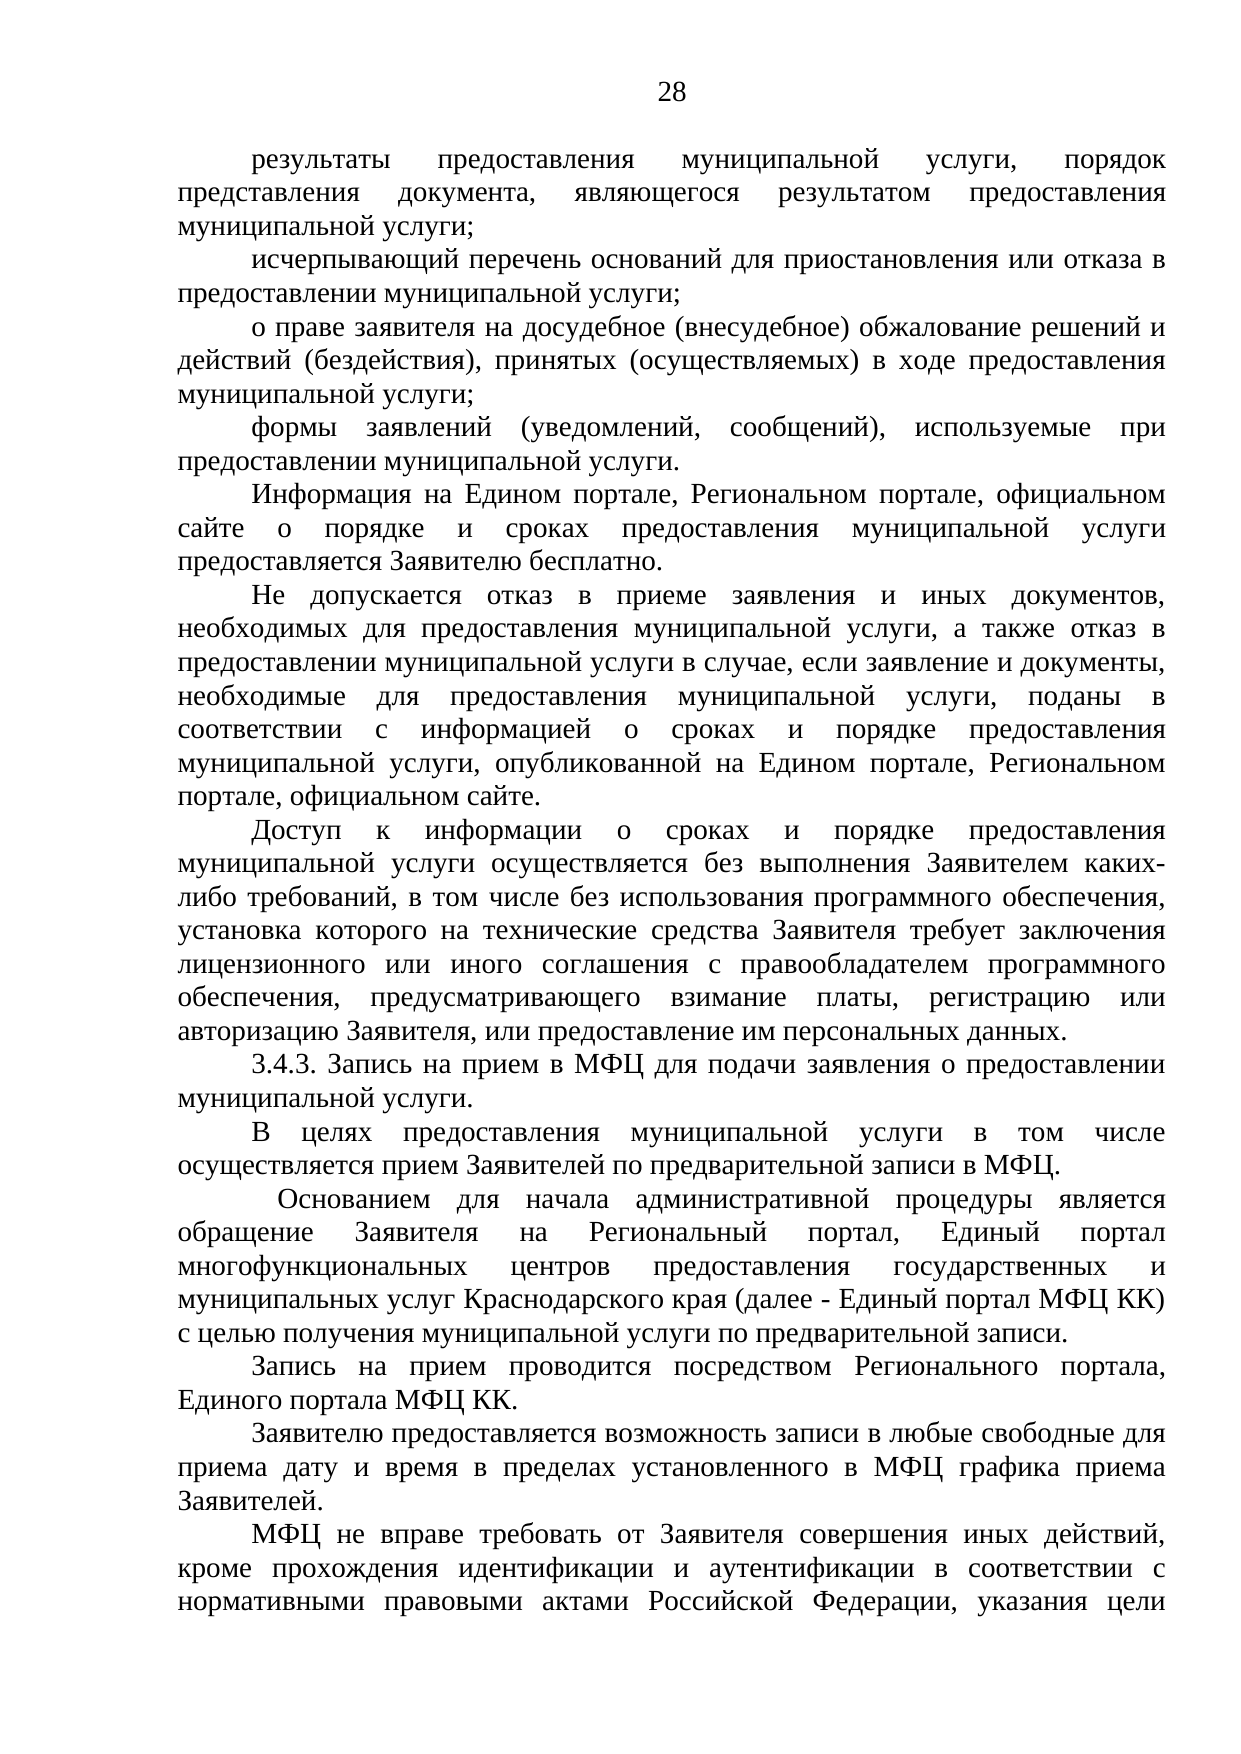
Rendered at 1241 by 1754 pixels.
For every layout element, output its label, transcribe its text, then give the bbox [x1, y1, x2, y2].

text о праве заявителя на досудебное (внесудебное) обжалование решений и действий (бездействия), принятых (осуществляемых) в ходе предоставления муниципальной услуги; [177, 309, 1167, 409]
text Информация на Едином портале, Региональном портале, официальном сайте о порядке и сроках предоставления муниципальной услуги предоставляется Заявителю бесплатно. [177, 476, 1167, 577]
text Не допускается отказ в приеме заявления и иных документов, необходимых для предоставления муниципальной услуги, а также отказ в предоставлении муниципальной услуги в случае, если заявление и документы, необходимые для предоставления муниципальной услуги, поданы в соответствии с информацией о сроках и порядке предоставления муниципальной услуги, опубликованной на Едином портале, Региональном портале, официальном сайте. [177, 577, 1167, 812]
text Доступ к информации о сроках и порядке предоставления муниципальной услуги осуществляется без выполнения Заявителем каких-либо требований, в том числе без использования программного обеспечения, установка которого на технические средства Заявителя требует заключения лицензионного или иного соглашения с правообладателем программного обеспечения, предусматривающего взимание платы, регистрацию или авторизацию Заявителя, или предоставление им персональных данных. [177, 812, 1167, 1047]
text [177, 1516, 1167, 1617]
text В целях предоставления муниципальной услуги в том числе осуществляется прием Заявителей по предварительной записи в МФЦ. [177, 1114, 1167, 1181]
text Заявителю предоставляется возможность записи в любые свободные для приема дату и время в пределах установленного в МФЦ графика приема Заявителей. [177, 1416, 1167, 1516]
text Запись на прием проводится посредством Регионального портала, Единого портала МФЦ КК. [177, 1348, 1167, 1416]
text формы заявлений (уведомлений, сообщений), используемые при предоставлении муниципальной услуги. [177, 409, 1167, 476]
text 3.4.3. Запись на прием в МФЦ для подачи заявления о предоставлении муниципальной услуги. [177, 1047, 1167, 1114]
text исчерпывающий перечень оснований для приостановления или отказа в предоставлении муниципальной услуги; [177, 242, 1167, 309]
text результаты предоставления муниципальной услуги, порядок представления документа, являющегося результатом предоставления муниципальной услуги; [177, 141, 1167, 242]
text Основанием для начала административной процедуры является обращение Заявителя на Региональный портал, Единый портал многофункциональных центров предоставления государственных и муниципальных услуг Краснодарского края (далее - Единый портал МФЦ КК) с целью получения муниципальной услуги по предварительной записи. [177, 1181, 1167, 1348]
